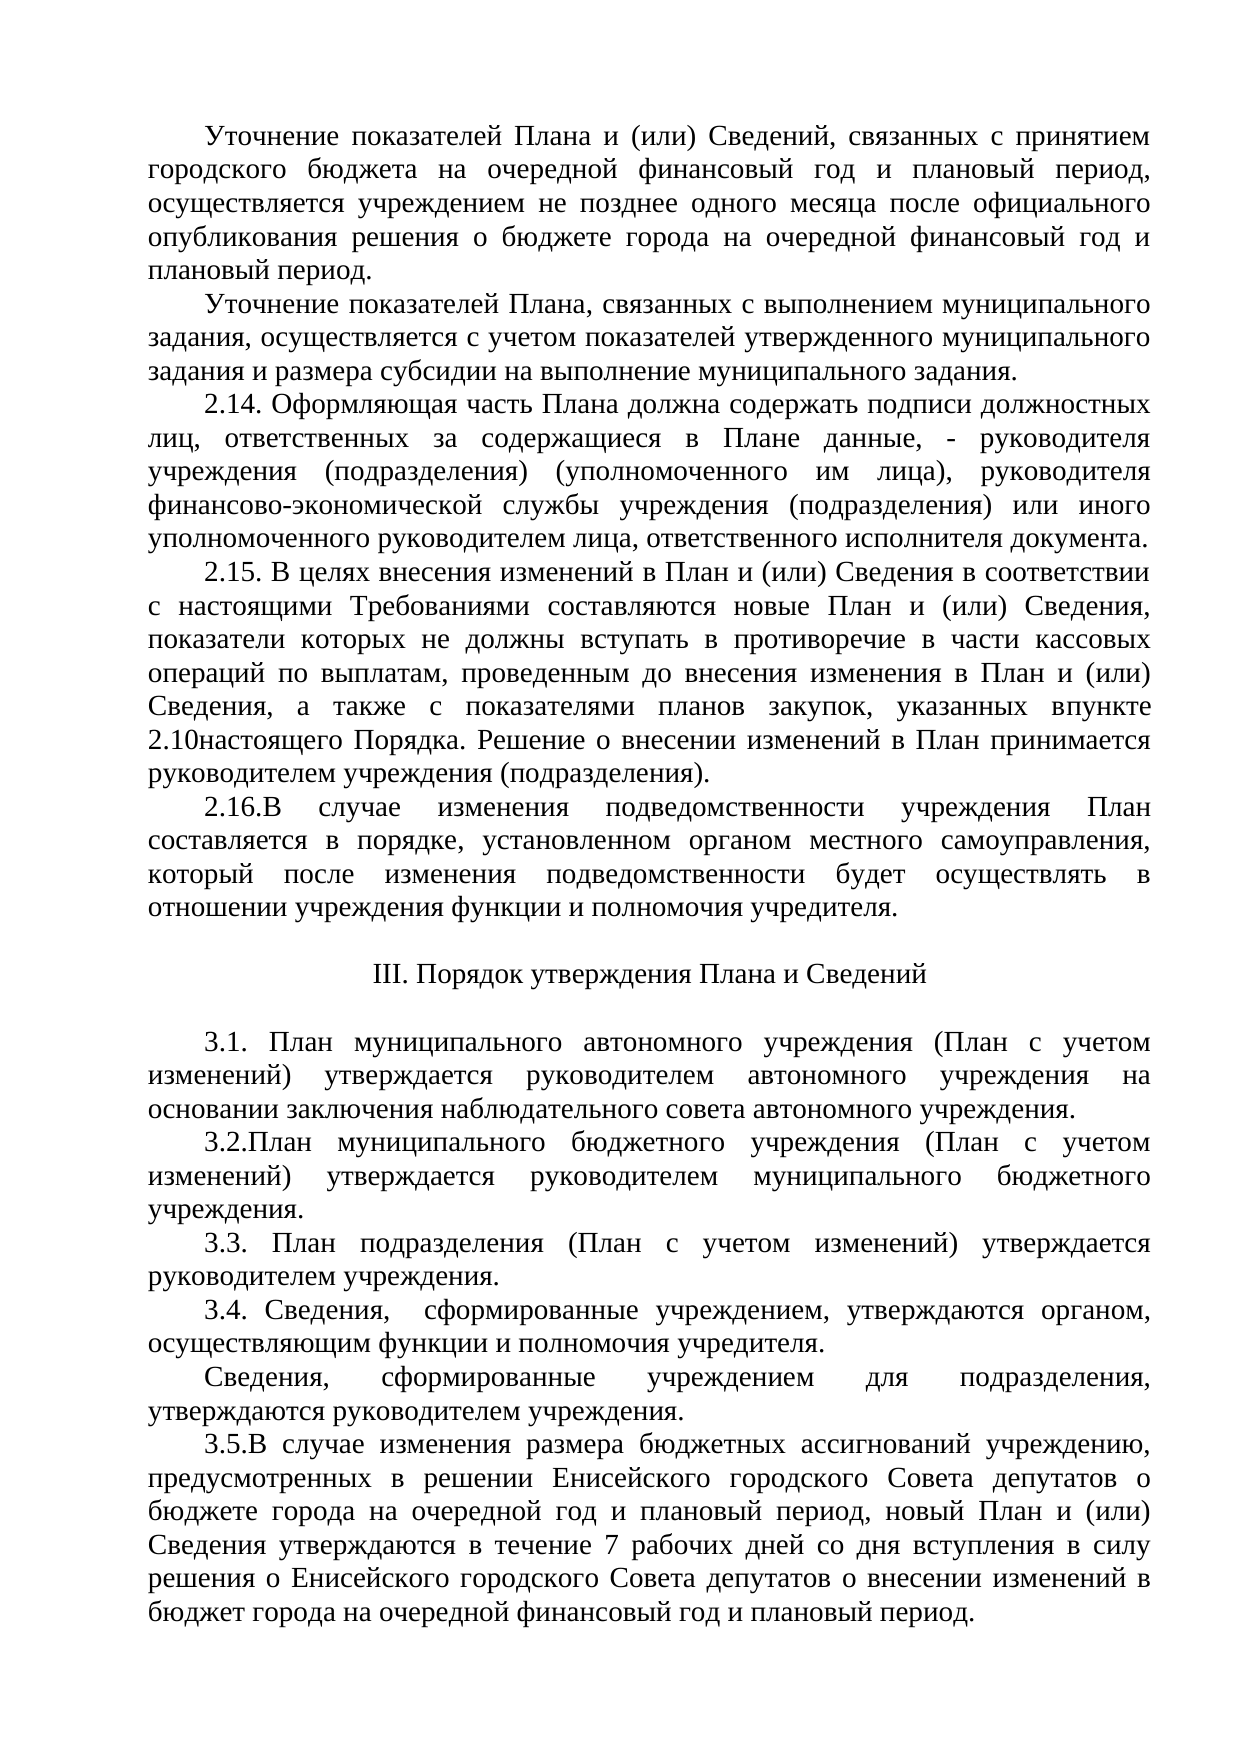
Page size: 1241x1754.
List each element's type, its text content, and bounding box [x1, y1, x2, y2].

text 3.5.В случае изменения размера бюджетных ассигнований учреждению, предусмотренных в решении Енисейского городского Совета депутатов о бюджете города на очередной год и плановый период, новый План и (или) Сведения утверждаются в течение 7 рабочих дней со дня вступления в силу решения о Енисейского городского Совета депутатов о внесении изменений в бюджет города на очередной финансовый год и плановый период. [148, 1426, 1152, 1627]
text Уточнение показателей Плана, связанных с выполнением муниципального задания, осуществляется с учетом показателей утвержденного муниципального задания и размера субсидии на выполнение муниципального задания. [148, 286, 1152, 386]
text 3.1. План муниципального автономного учреждения (План с учетом изменений) утверждается руководителем автономного учреждения на основании заключения наблюдательного совета автономного учреждения. [148, 1024, 1152, 1124]
text 2.15. В целях внесения изменений в План и (или) Сведения в соответствии с настоящими Требованиями составляются новые План и (или) Сведения, показатели которых не должны вступать в противоречие в части кассовых операций по выплатам, проведенным до внесения изменения в План и (или) Сведения, а также с показателями планов закупок, указанных впункте 2.10настоящего Порядка. Решение о внесении изменений в План принимается руководителем учреждения (подразделения). [148, 554, 1152, 789]
text III. Порядок утверждения Плана и Сведений [148, 957, 1152, 990]
text 2.14. Оформляющая часть Плана должна содержать подписи должностных лиц, ответственных за содержащиеся в Плане данные, - руководителя учреждения (подразделения) (уполномоченного им лица), руководителя финансово-экономической службы учреждения (подразделения) или иного уполномоченного руководителем лица, ответственного исполнителя документа. [148, 386, 1152, 554]
text 3.2.План муниципального бюджетного учреждения (План с учетом изменений) утверждается руководителем муниципального бюджетного учреждения. [148, 1124, 1152, 1225]
text 2.16.В случае изменения подведомственности учреждения План составляется в порядке, установленном органом местного самоуправления, который после изменения подведомственности будет осуществлять в отношении учреждения функции и полномочия учредителя. [148, 789, 1152, 923]
text 3.3. План подразделения (План с учетом изменений) утверждается руководителем учреждения. [148, 1225, 1152, 1292]
text Уточнение показателей Плана и (или) Сведений, связанных с принятием городского бюджета на очередной финансовый год и плановый период, осуществляется учреждением не позднее одного месяца после официального опубликования решения о бюджете города на очередной финансовый год и плановый период. [148, 118, 1152, 286]
text Сведения, сформированные учреждением для подразделения, утверждаются руководителем учреждения. [148, 1359, 1152, 1426]
text 3.4. Сведения, сформированные учреждением, утверждаются органом, осуществляющим функции и полномочия учредителя. [148, 1292, 1152, 1359]
